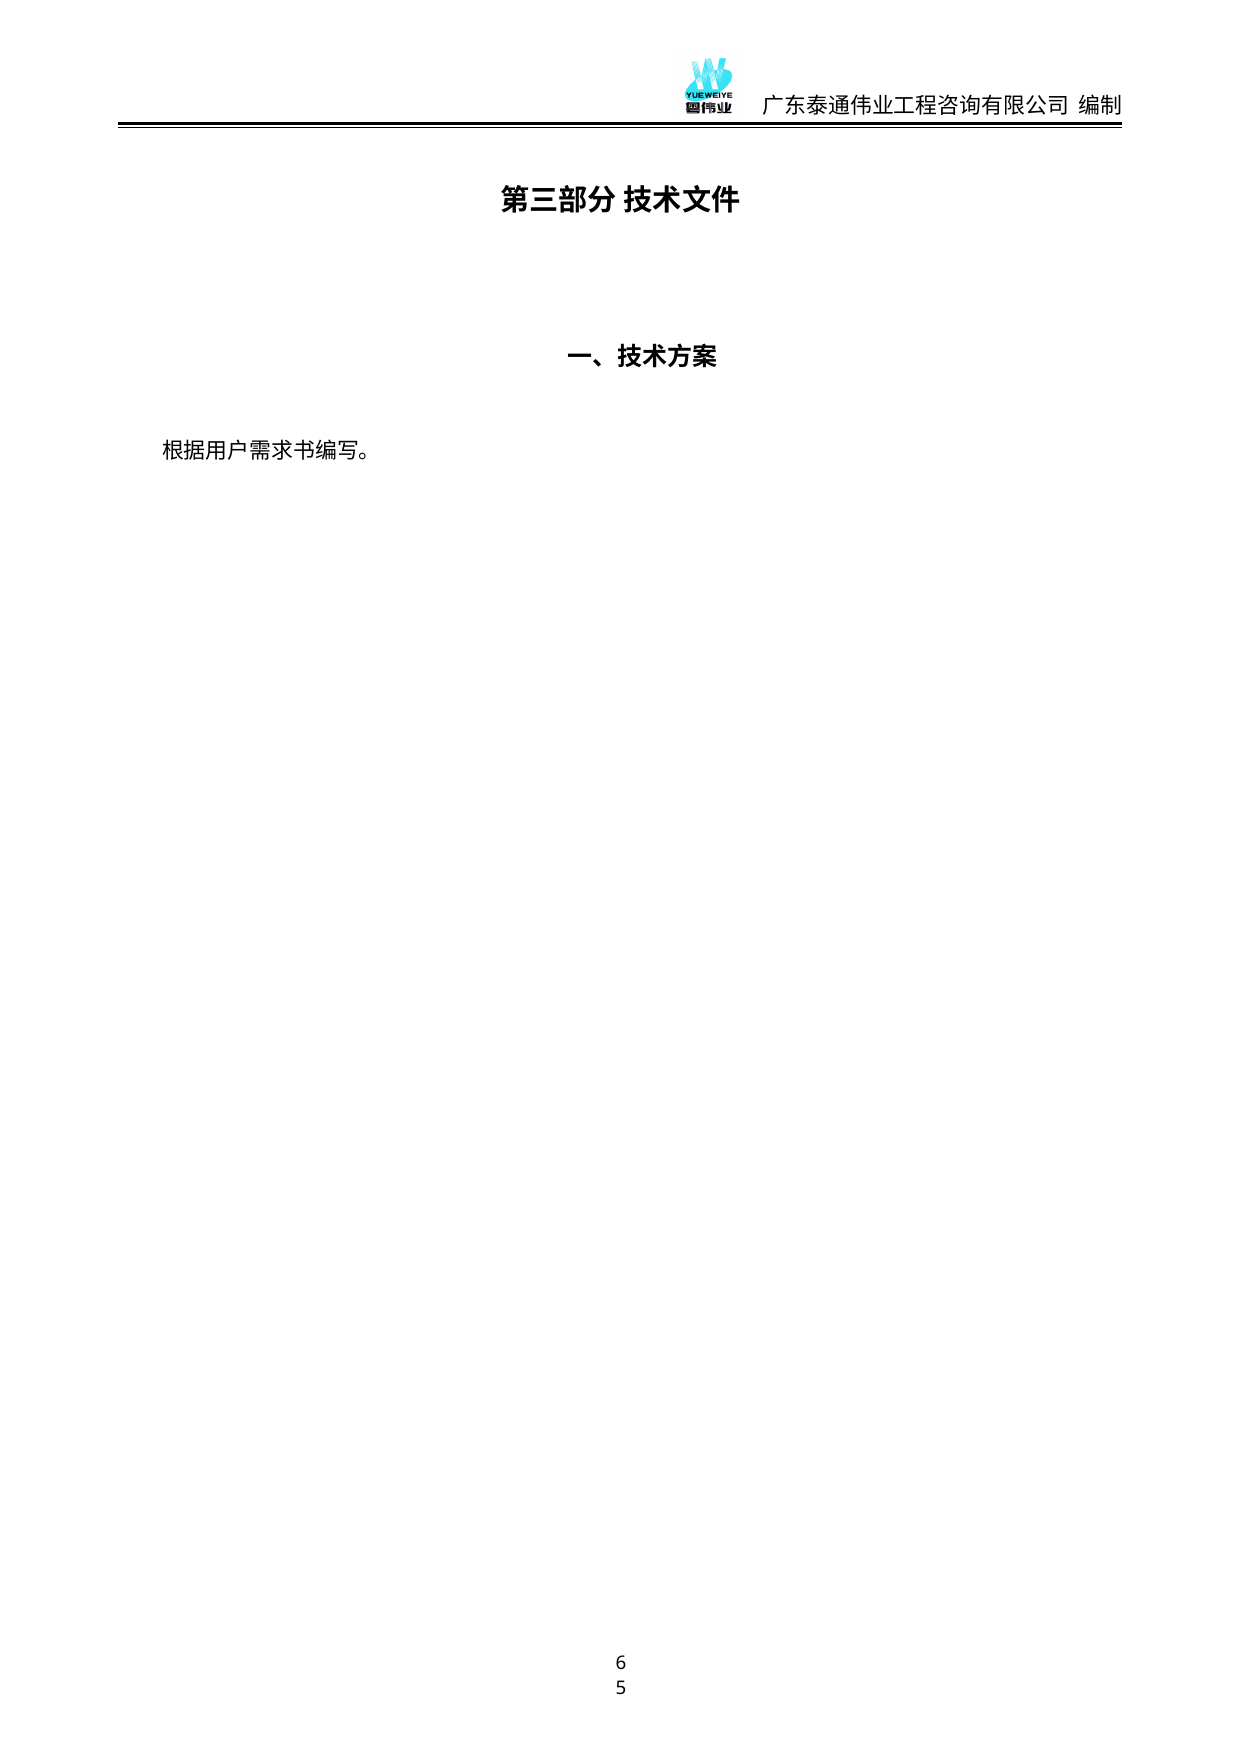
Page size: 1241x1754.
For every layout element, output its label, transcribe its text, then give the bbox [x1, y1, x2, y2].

subtitle 技术方案 [118, 321, 1122, 389]
subtitle 第三部分 技术文件 [118, 164, 1122, 232]
picture [672, 49, 744, 121]
text 根据用户需求书编写。 [118, 433, 1122, 465]
